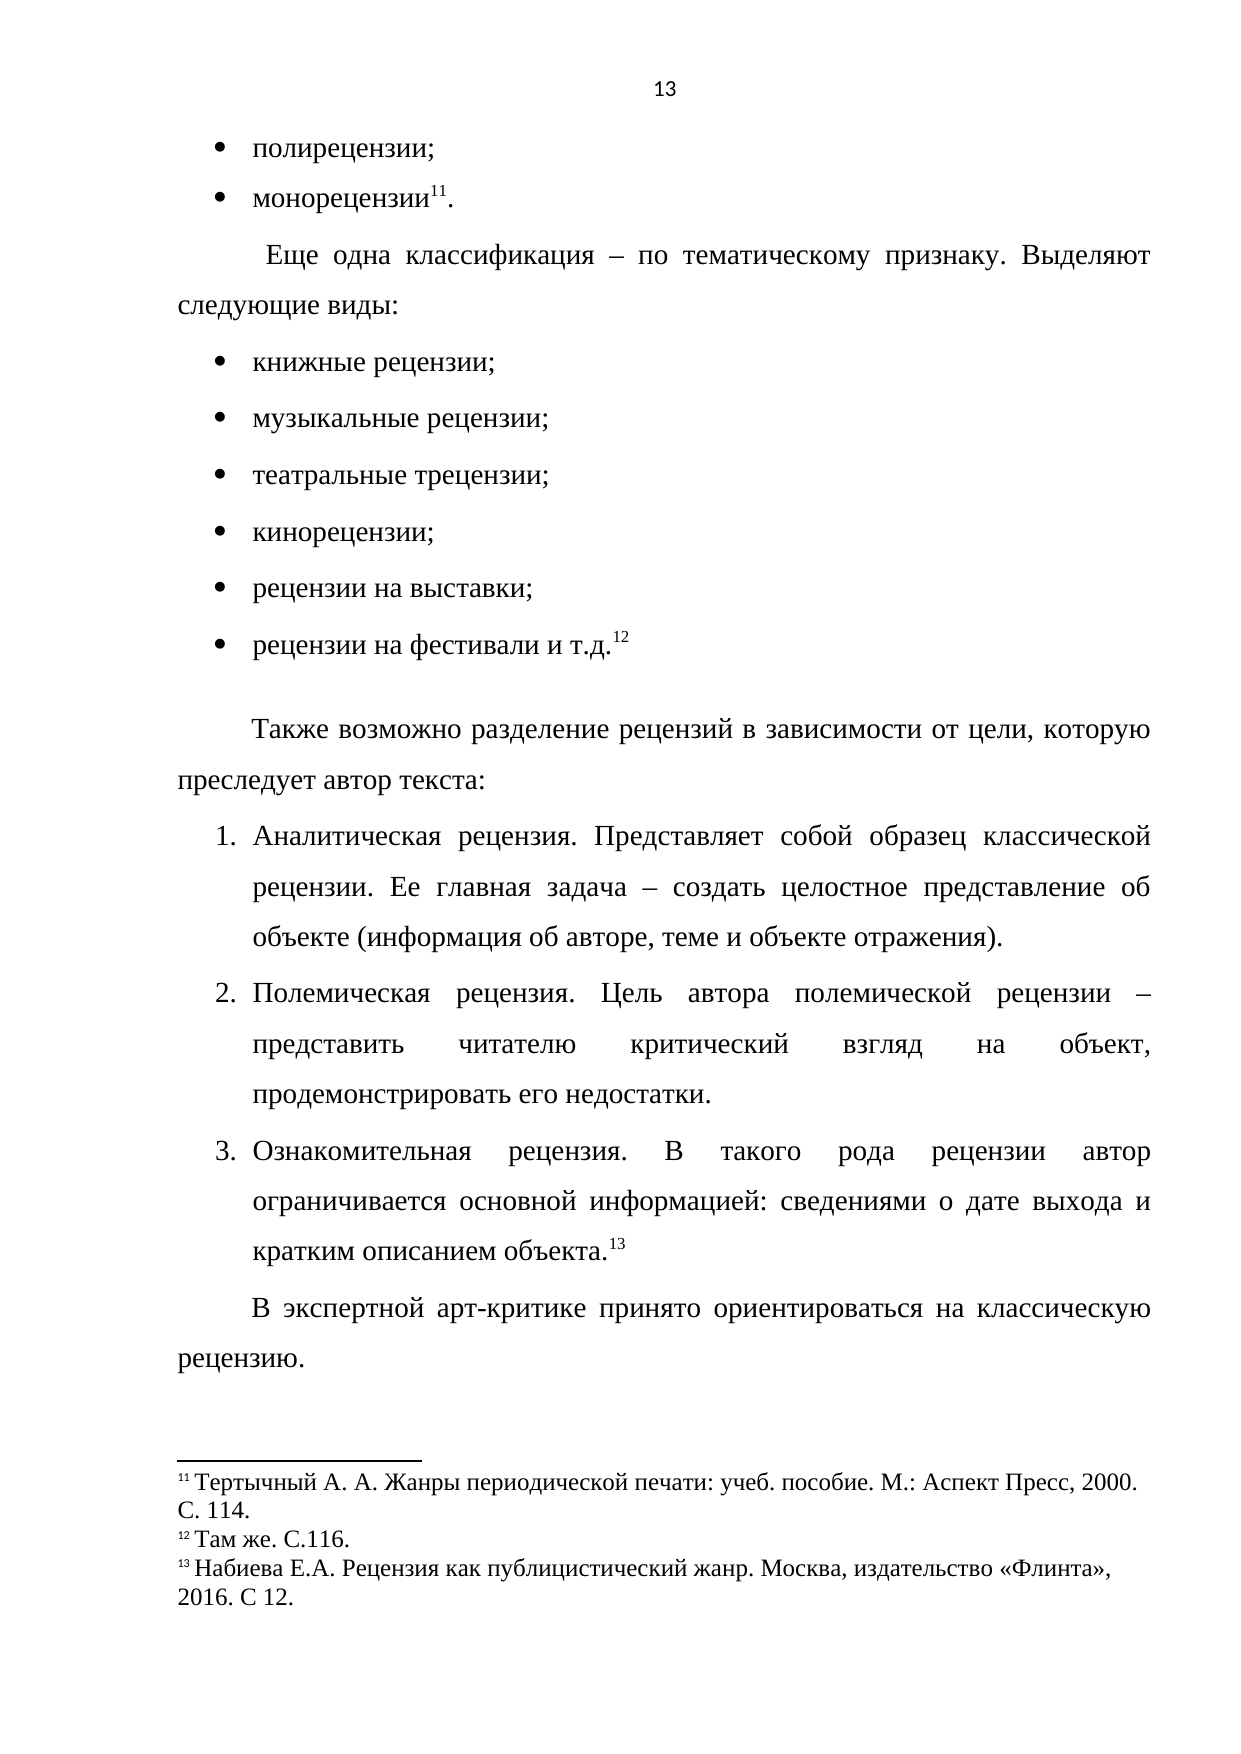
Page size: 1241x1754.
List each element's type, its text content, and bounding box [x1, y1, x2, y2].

list монорецензии. [215, 180, 1152, 214]
list рецензии на выставки; [215, 570, 1152, 604]
list полирецензии; [215, 130, 1152, 163]
text Также возможно разделение рецензий в зависимости от цели, которую преследует автор текста: [177, 712, 1152, 795]
list Ознакомительная рецензия. В такого рода рецензии автор ограничивается основной информацией: сведениями о дате выхода и кратким описанием объекта. [215, 1133, 1152, 1267]
text В экспертной арт-критике принято ориентироваться на классическую рецензию. [177, 1290, 1152, 1374]
list Полемическая рецензия. Цель автора полемической рецензии – представить читателю критический взгляд на объект, продемонстрировать его недостатки. [215, 976, 1152, 1110]
list рецензии на фестивали и т.д. [215, 627, 1152, 661]
list музыкальные рецензии; [215, 400, 1152, 434]
list книжные рецензии; [215, 344, 1152, 377]
list Аналитическая рецензия. Представляет собой образец классической рецензии. Ее главная задача – создать целостное представление об объекте (информация об авторе, теме и объекте отражения). [215, 818, 1152, 953]
text Еще одна классификация – по тематическому признаку. Выделяют следующие виды: [177, 237, 1152, 321]
list театральные трецензии; [215, 457, 1152, 491]
list кинорецензии; [215, 514, 1152, 547]
